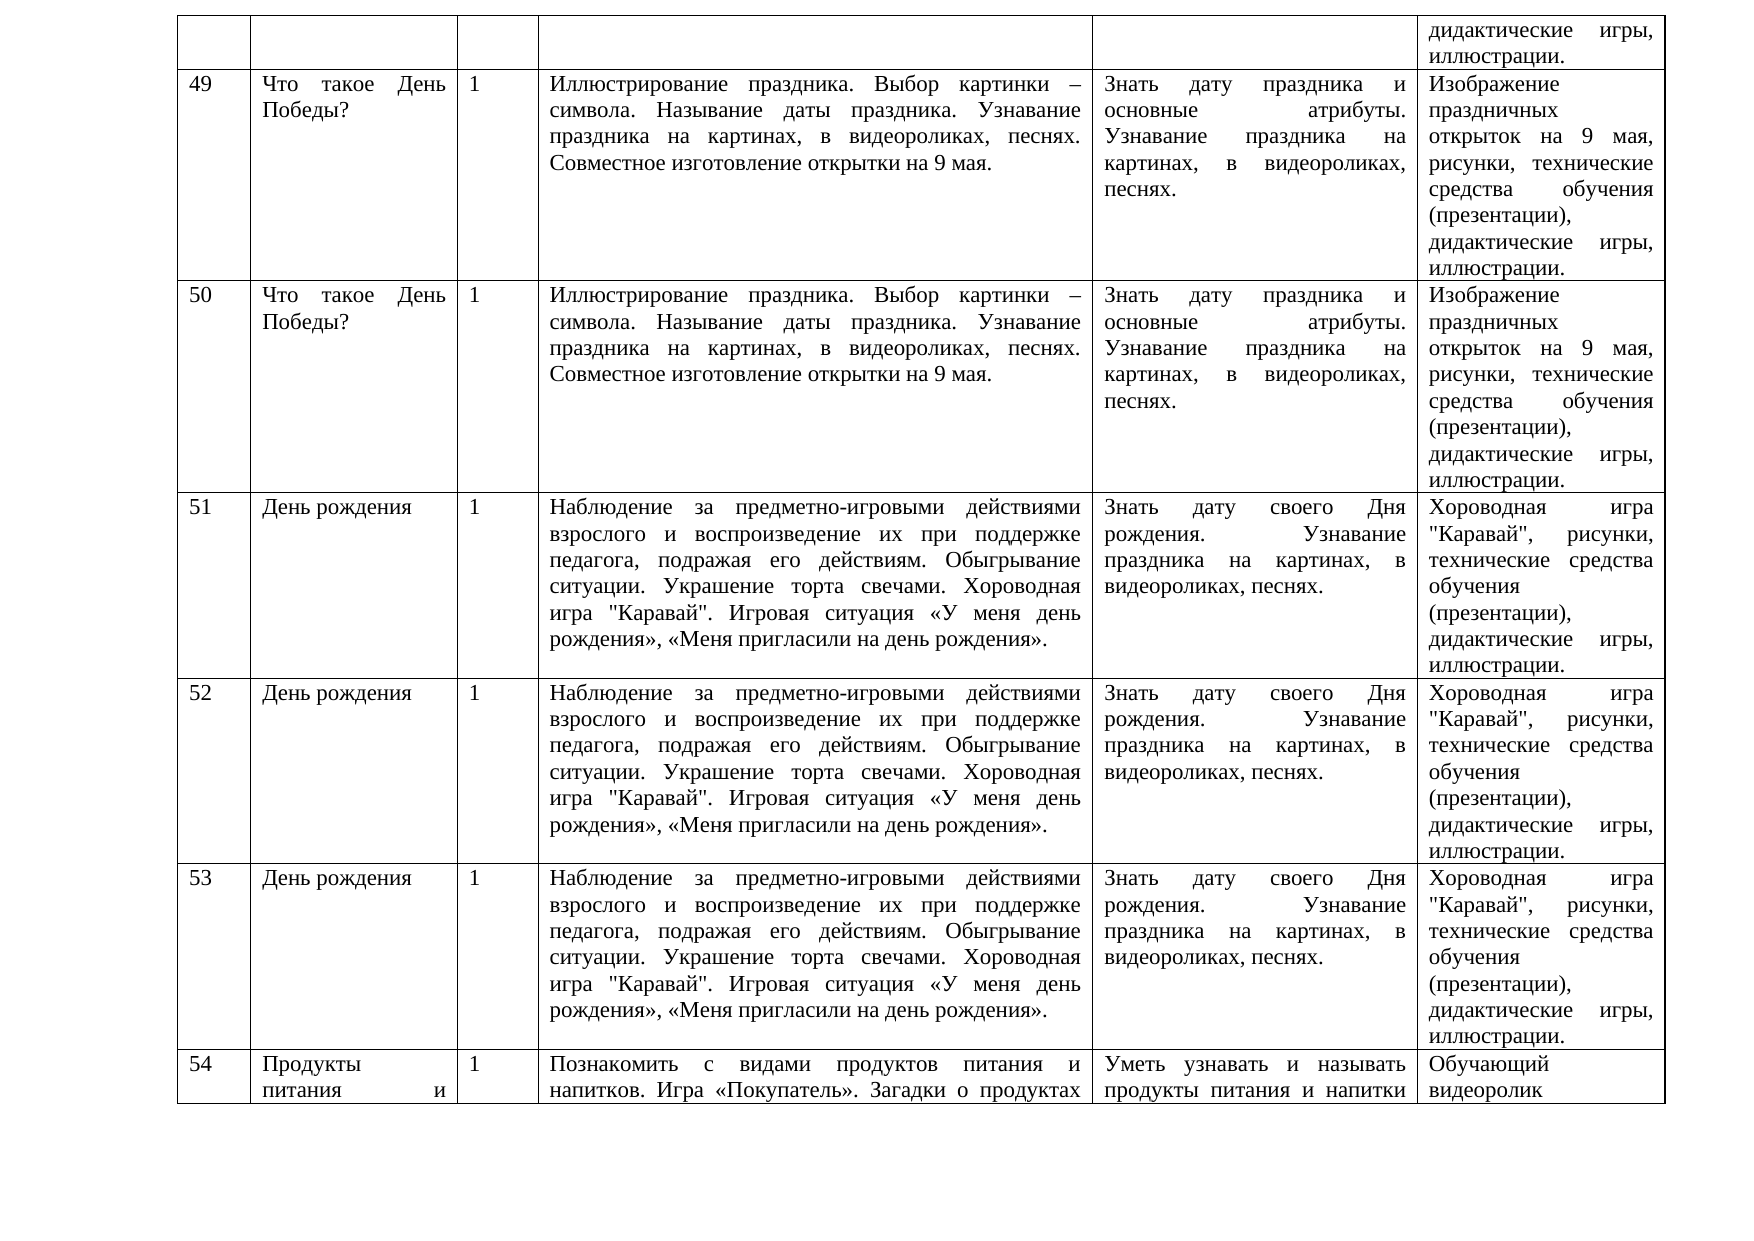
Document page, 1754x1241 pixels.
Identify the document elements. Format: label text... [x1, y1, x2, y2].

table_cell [1093, 70, 1417, 280]
table_cell Хороводная игра "Каравай", рисунки, технические средства обучения (презентации), дидактические игры, иллюстрации. [1418, 864, 1664, 1049]
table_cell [539, 1050, 1092, 1103]
table_cell Наблюдение за предметно-игровыми действиями взрослого и воспроизведение их при поддержке педагога, подражая его действиям. Обыгрывание ситуации. Украшение торта свечами. Хороводная игра "Каравай". Игровая ситуация «У меня день рождения», «Меня пригласили на день рождения». [539, 864, 1092, 1049]
table_cell Наблюдение за предметно-игровыми действиями взрослого и воспроизведение их при поддержке педагога, подражая его действиям. Обыгрывание ситуации. Украшение торта свечами. Хороводная игра "Каравай". Игровая ситуация «У меня день рождения», «Меня пригласили на день рождения». [539, 679, 1092, 863]
table_cell День рождения [251, 493, 457, 678]
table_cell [1418, 1050, 1664, 1103]
table_cell 1 [458, 16, 538, 68]
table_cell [1418, 16, 1664, 68]
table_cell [1093, 16, 1417, 68]
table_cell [1093, 1050, 1417, 1103]
table_cell 1 [458, 1050, 538, 1103]
table_cell 54 [178, 1050, 250, 1103]
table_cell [251, 16, 457, 68]
table_cell 50 [178, 281, 250, 492]
table_cell 1 [458, 864, 538, 1049]
table_cell Хороводная игра "Каравай", рисунки, технические средства обучения (презентации), дидактические игры, иллюстрации. [1418, 679, 1664, 863]
table_cell 1 [458, 70, 538, 280]
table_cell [251, 1050, 457, 1103]
table_cell Знать дату праздника и основные атрибуты. Узнавание праздника на картинах, в видеороликах, песнях. [1093, 281, 1417, 492]
table_cell Что такое День Победы? [251, 70, 457, 280]
table_cell 48 [178, 16, 250, 68]
table_cell Иллюстрирование праздника. Выбор картинки – символа. Называние даты праздника. Узнавание праздника на картинах, в видеороликах, песнях. Совместное изготовление открытки на 9 мая. [539, 281, 1092, 492]
table_cell Знать дату своего Дня рождения. Узнавание праздника на картинах, в видеороликах, песнях. [1093, 864, 1417, 1049]
table_cell 1 [458, 679, 538, 863]
table_cell Хороводная игра "Каравай", рисунки, технические средства обучения (презентации), дидактические игры, иллюстрации. [1418, 493, 1664, 678]
table_cell 49 [178, 70, 250, 280]
table_cell Знать дату своего Дня рождения. Узнавание праздника на картинах, в видеороликах, песнях. [1093, 493, 1417, 678]
table_cell Изображение праздничных открыток на 9 мая, рисунки, технические средства обучения (презентации), дидактические игры, иллюстрации. [1418, 70, 1664, 280]
table_cell 51 [178, 493, 250, 678]
table_cell 1 [458, 493, 538, 678]
table_cell 1 [458, 281, 538, 492]
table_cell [539, 16, 1092, 68]
table_cell 52 [178, 679, 250, 863]
table_cell Что такое День Победы? [251, 281, 457, 492]
table_cell Иллюстрирование праздника. Выбор картинки – символа. Называние даты праздника. Узнавание праздника на картинах, в видеороликах, песнях. Совместное изготовление открытки на 9 мая. [539, 70, 1092, 280]
table_cell Наблюдение за предметно-игровыми действиями взрослого и воспроизведение их при поддержке педагога, подражая его действиям. Обыгрывание ситуации. Украшение торта свечами. Хороводная игра "Каравай". Игровая ситуация «У меня день рождения», «Меня пригласили на день рождения». [539, 493, 1092, 678]
table_cell День рождения [251, 679, 457, 863]
table_cell День рождения [251, 864, 457, 1049]
table_cell 53 [178, 864, 250, 1049]
table_cell Знать дату своего Дня рождения. Узнавание праздника на картинах, в видеороликах, песнях. [1093, 679, 1417, 863]
table_cell Изображение праздничных открыток на 9 мая, рисунки, технические средства обучения (презентации), дидактические игры, иллюстрации. [1418, 281, 1664, 492]
